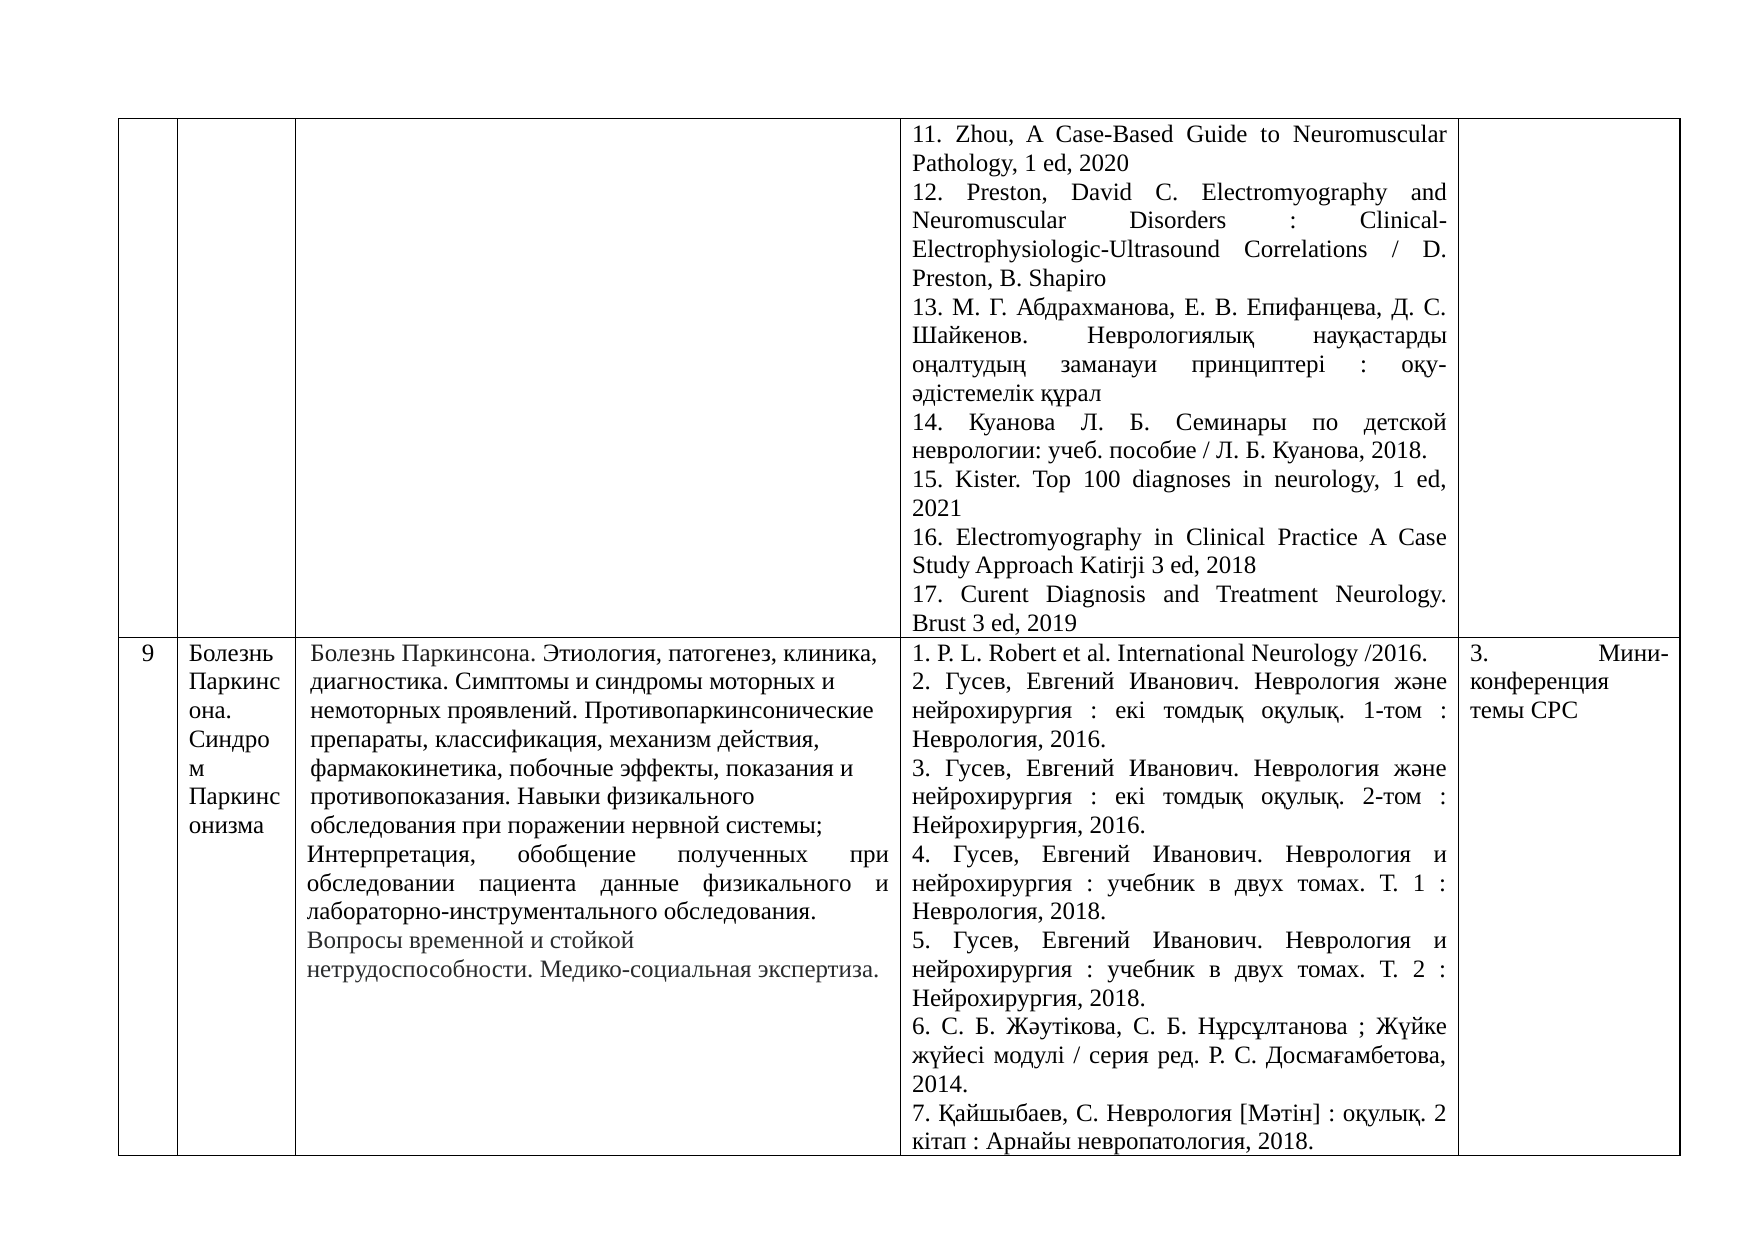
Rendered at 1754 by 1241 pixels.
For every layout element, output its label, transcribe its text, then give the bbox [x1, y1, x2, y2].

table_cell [1459, 119, 1679, 637]
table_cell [296, 638, 900, 1155]
table_cell 9 [119, 638, 177, 1155]
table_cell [296, 119, 900, 637]
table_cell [178, 638, 295, 1155]
table_cell 8 [119, 119, 177, 637]
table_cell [901, 119, 1458, 637]
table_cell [178, 119, 295, 637]
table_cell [1459, 638, 1679, 1155]
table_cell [901, 638, 1458, 1155]
